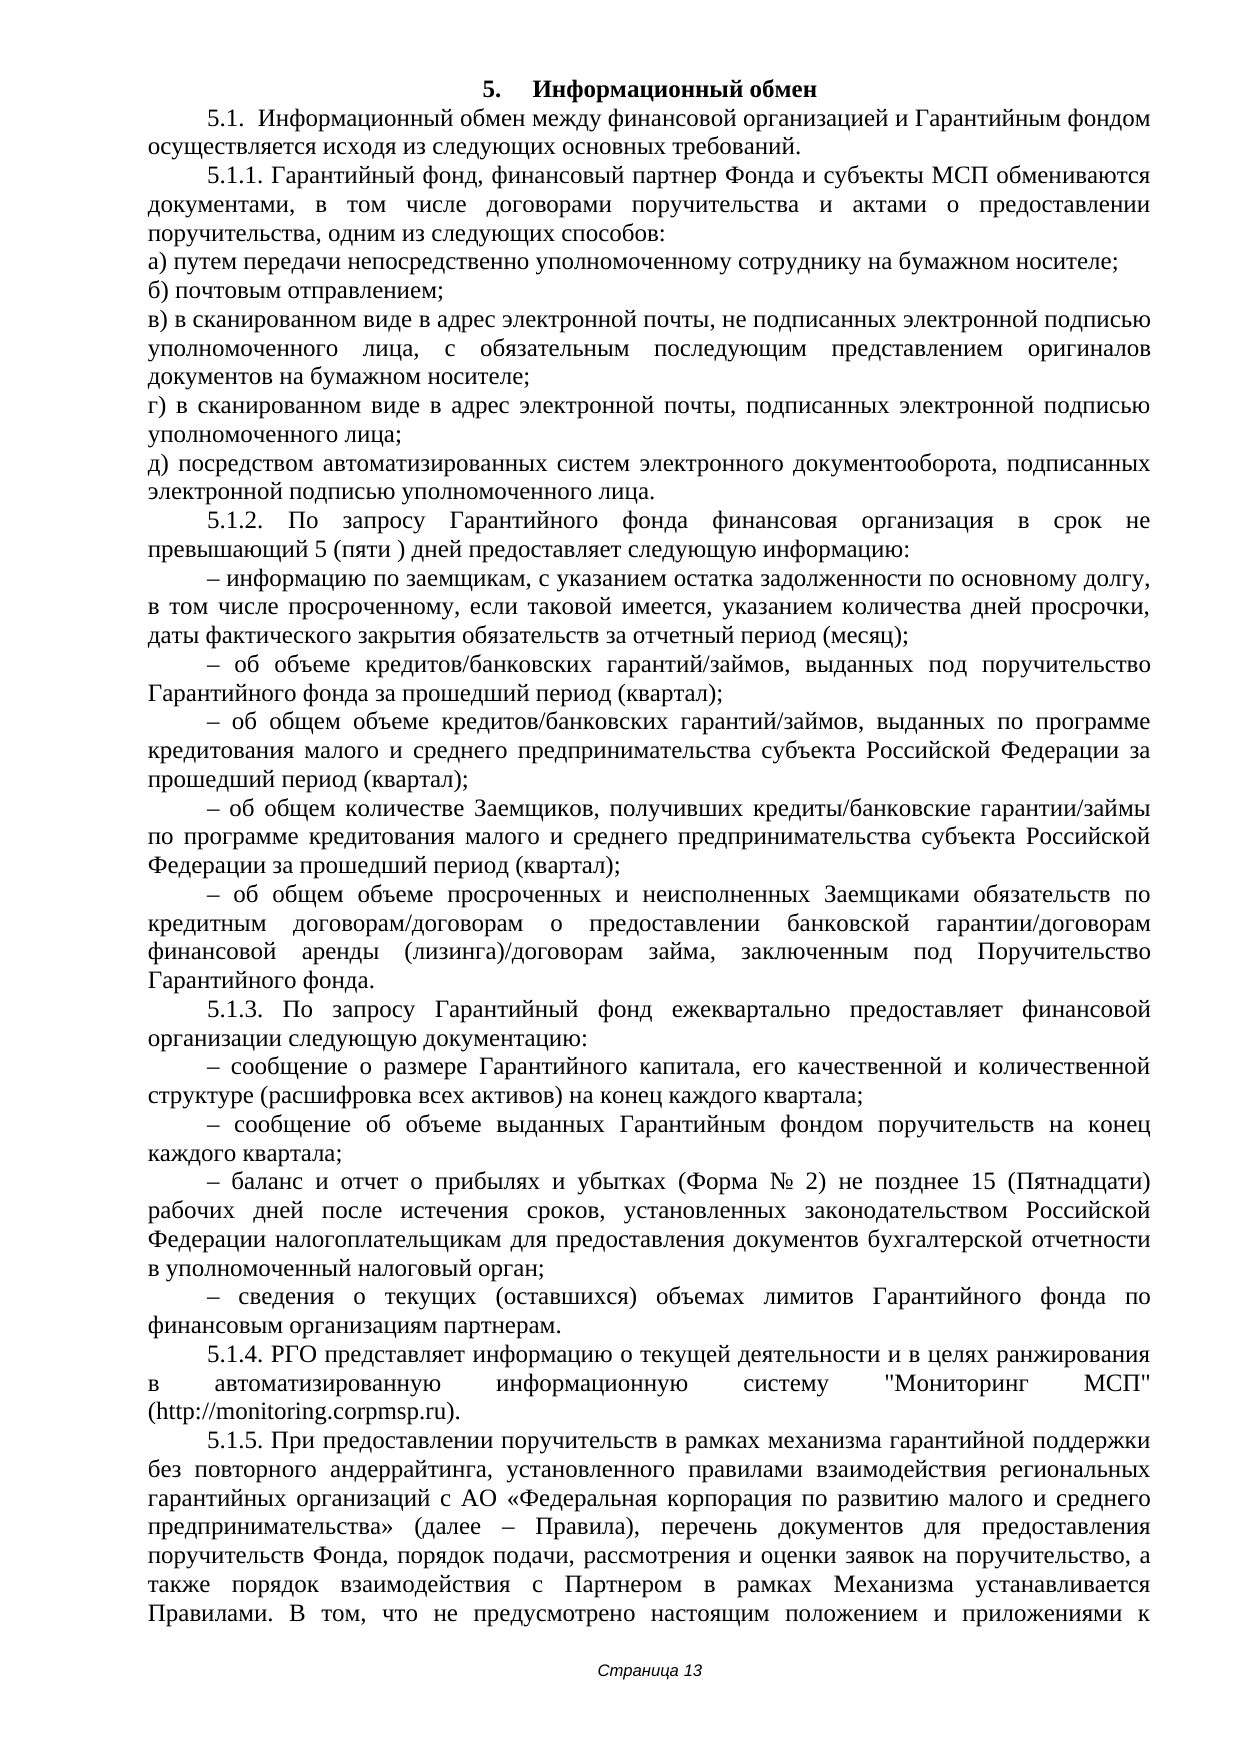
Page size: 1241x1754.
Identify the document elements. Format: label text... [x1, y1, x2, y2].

text а) путем передачи непосредственно уполномоченному сотруднику на бумажном носителе; [148, 246, 1152, 275]
text – об объеме кредитов/банковских гарантий/займов, выданных под поручительство Гарантийного фонда за прошедший период (квартал); [148, 649, 1152, 706]
list Информационный обмен [148, 74, 1152, 103]
text – об общем количестве Заемщиков, получивших кредиты/банковские гарантии/займы по программе кредитования малого и среднего предпринимательства субъекта Российской Федерации за прошедший период (квартал); [148, 793, 1152, 879]
text 5.1.1. Гарантийный фонд, финансовый партнер Фонда и субъекты МСП обмениваются документами, в том числе договорами поручительства и актами о предоставлении поручительства, одним из следующих способов: [148, 160, 1152, 246]
text 5.1.2. По запросу Гарантийного фонда финансовая организация в срок не превышающий 5 (пяти ) дней предоставляет следующую информацию: [148, 505, 1152, 563]
text в) в сканированном виде в адрес электронной почты, не подписанных электронной подписью уполномоченного лица, с обязательным последующим представлением оригиналов документов на бумажном носителе; [148, 304, 1152, 390]
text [148, 1425, 1152, 1626]
text г) в сканированном виде в адрес электронной почты, подписанных электронной подписью уполномоченного лица; [148, 390, 1152, 448]
text б) почтовым отправлением; [148, 275, 1152, 304]
text – информацию по заемщикам, с указанием остатка задолженности по основному долгу, в том числе просроченному, если таковой имеется, указанием количества дней просрочки, даты фактического закрытия обязательств за отчетный период (месяц); [148, 563, 1152, 649]
text д) посредством автоматизированных систем электронного документооборота, подписанных электронной подписью уполномоченного лица. [148, 448, 1152, 505]
text – сведения о текущих (оставшихся) объемах лимитов Гарантийного фонда по финансовым организациям партнерам. [148, 1281, 1152, 1339]
text – об общем объеме просроченных и неисполненных Заемщиками обязательств по кредитным договорам/договорам о предоставлении банковской гарантии/договорам финансовой аренды (лизинга)/договорам займа, заключенным под Поручительство Гарантийного фонда. [148, 879, 1152, 994]
text – об общем объеме кредитов/банковских гарантий/займов, выданных по программе кредитования малого и среднего предпринимательства субъекта Российской Федерации за прошедший период (квартал); [148, 706, 1152, 793]
text 5.1.3. По запросу Гарантийный фонд ежеквартально предоставляет финансовой организации следующую документацию: [148, 994, 1152, 1051]
text – сообщение об объеме выданных Гарантийным фондом поручительств на конец каждого квартала; [148, 1109, 1152, 1166]
text – баланс и отчет о прибылях и убытках (Форма № 2) не позднее 15 (Пятнадцати) рабочих дней после истечения сроков, установленных законодательством Российской Федерации налогоплательщикам для предоставления документов бухгалтерской отчетности в уполномоченный налоговый орган; [148, 1166, 1152, 1281]
text – сообщение о размере Гарантийного капитала, его качественной и количественной структуре (расшифровка всех активов) на конец каждого квартала; [148, 1051, 1152, 1109]
text 5.1.4. РГО представляет информацию о текущей деятельности и в целях ранжирования в автоматизированную информационную систему "Мониторинг МСП" (http://monitoring.corpmsp.ru). [148, 1339, 1152, 1425]
list Информационный обмен между финансовой организацией и Гарантийным фондом осуществляется исходя из следующих основных требований. [148, 103, 1152, 160]
